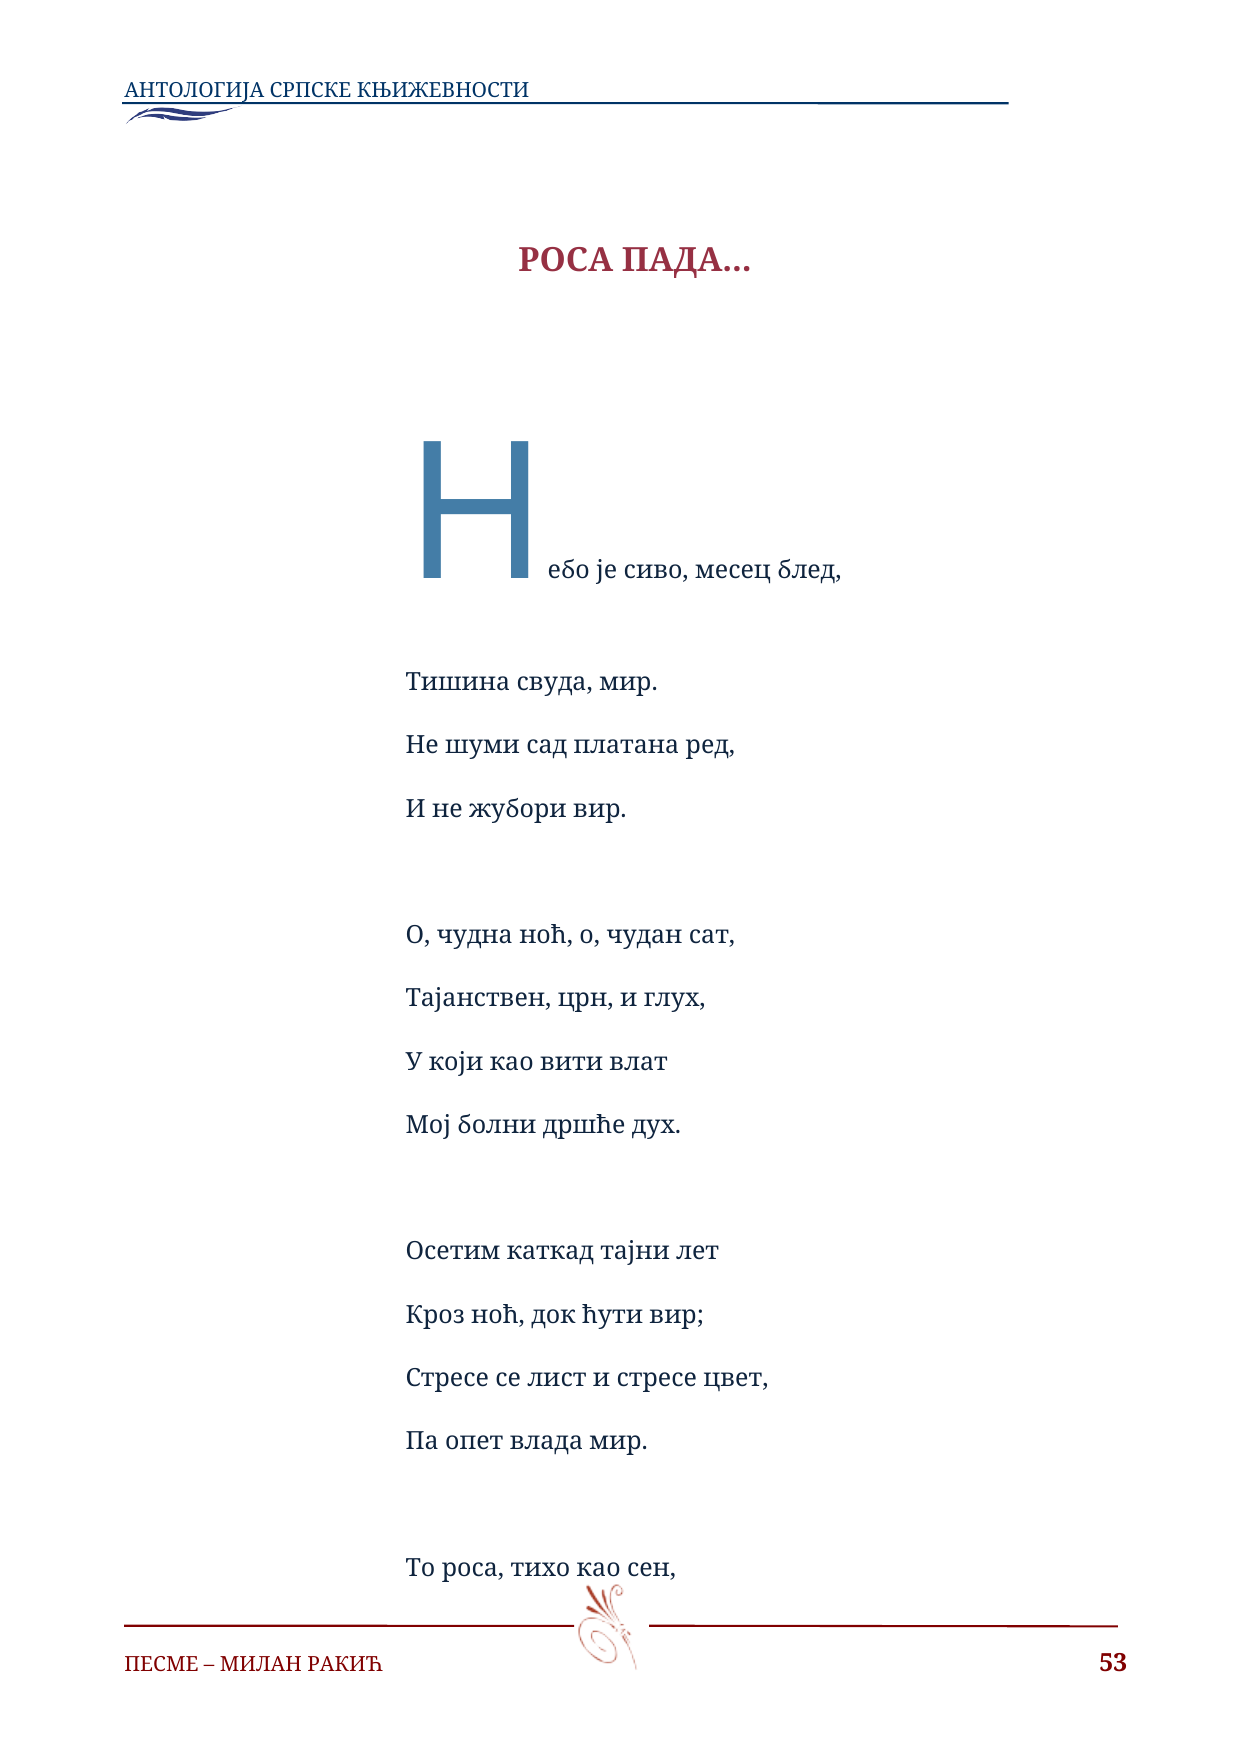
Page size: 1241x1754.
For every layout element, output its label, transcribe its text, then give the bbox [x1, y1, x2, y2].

text И не жубори вир. [124, 790, 1146, 824]
text Тајанствен, црн, и глух, [124, 980, 1146, 1014]
text Тишина свуда, мир. [124, 664, 1146, 698]
text Мој болни дршће дух. [124, 1107, 1146, 1141]
text Небо је сиво, месец блед, [124, 374, 1146, 635]
text То роса, тихо као сен, [124, 1549, 1146, 1583]
text Не шуми сад платана ред, [124, 727, 1146, 761]
text Па опет влада мир. [124, 1423, 1146, 1457]
text О, чудна ноћ, о, чудан сат, [124, 917, 1146, 951]
text РОСА ПАДА... [124, 236, 1146, 281]
text Кроз ноћ, док ћути вир; [124, 1296, 1146, 1330]
text Стресе се лист и стресе цвет, [124, 1359, 1146, 1393]
text Осетим каткад тајни лет [124, 1233, 1146, 1267]
text У који као вити влат [124, 1043, 1146, 1077]
